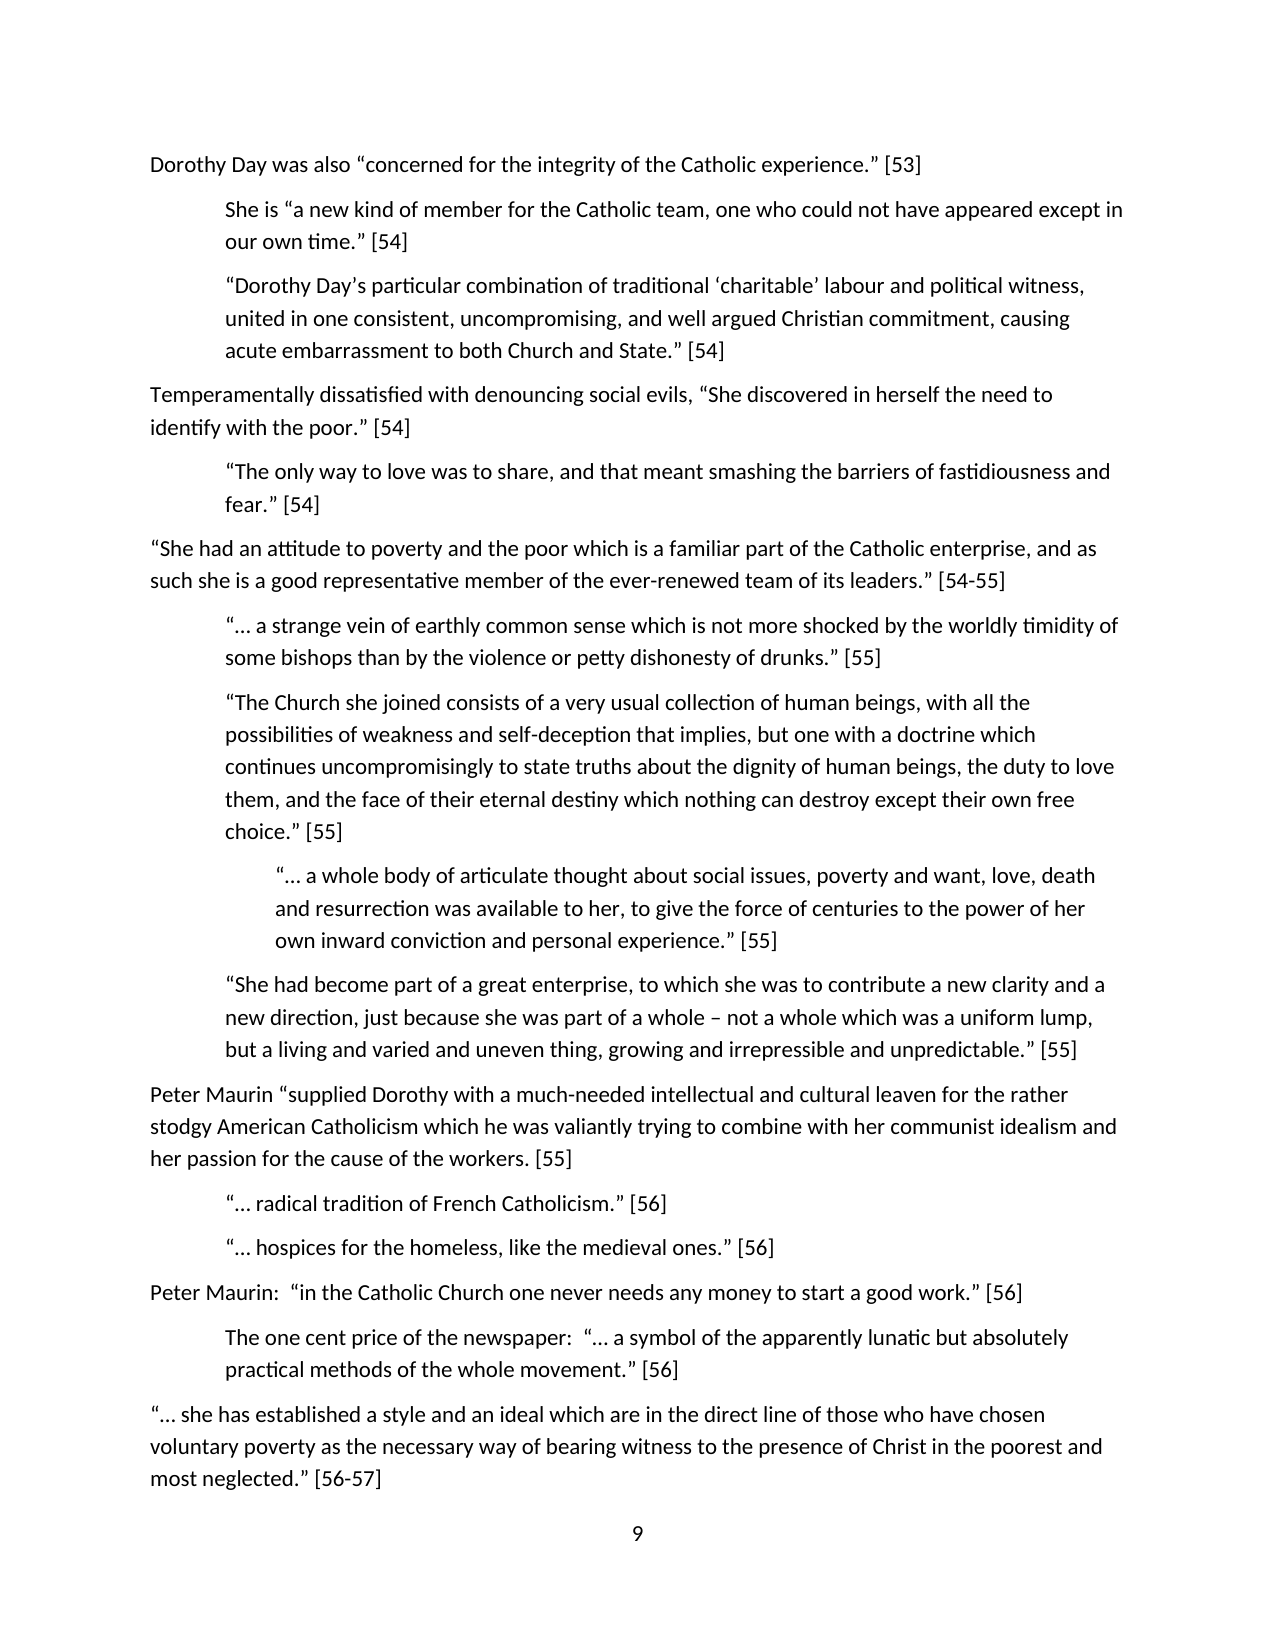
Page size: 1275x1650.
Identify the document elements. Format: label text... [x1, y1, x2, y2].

text “… she has established a style and an ideal which are in the direct line of those who have chosen voluntary poverty as the necessary way of bearing witness to the presence of Christ in the poorest and most neglected.” [56-57] [150, 1400, 1125, 1492]
text “She had an attitude to poverty and the poor which is a familiar part of the Catholic enterprise, and as such she is a good representative member of the ever-renewed team of its leaders.” [54-55] [150, 534, 1125, 594]
text “She had become part of a great enterprise, to which she was to contribute a new clarity and a new direction, just because she was part of a whole – not a whole which was a uniform lump, but a living and varied and uneven thing, growing and irrepressible and unpredictable.” [55] [225, 971, 1125, 1063]
text “… a strange vein of earthly common sense which is not more shocked by the worldly timidity of some bishops than by the violence or petty dishonesty of drunks.” [55] [225, 611, 1125, 671]
text She is “a new kind of member for the Catholic team, one who could not have appeared except in our own time.” [54] [225, 195, 1125, 255]
text Dorothy Day was also “concerned for the integrity of the Catholic experience.” [53] [150, 150, 1125, 178]
text Peter Maurin “supplied Dorothy with a much-needed intellectual and cultural leaven for the rather stodgy American Catholicism which he was valiantly trying to combine with her communist idealism and her passion for the cause of the workers. [55] [150, 1080, 1125, 1172]
text “The Church she joined consists of a very usual collection of human beings, with all the possibilities of weakness and self-deception that implies, but one with a doctrine which continues uncompromisingly to state truths about the dignity of human beings, the duty to love them, and the face of their eternal destiny which nothing can destroy except their own free choice.” [55] [225, 688, 1125, 845]
text Temperamentally dissatisfied with denouncing social evils, “She discovered in herself the need to identify with the poor.” [54] [150, 381, 1125, 441]
text “… a whole body of articulate thought about social issues, poverty and want, love, death and resurrection was available to her, to give the force of centuries to the power of her own inward conviction and personal experience.” [55] [275, 862, 1125, 954]
text “The only way to love was to share, and that meant smashing the barriers of fastidiousness and fear.” [54] [225, 457, 1125, 518]
text Peter Maurin: “in the Catholic Church one never needs any money to start a good work.” [56] [150, 1278, 1125, 1306]
text “Dorothy Day’s particular combination of traditional ‘charitable’ labour and political witness, united in one consistent, uncompromising, and well argued Christian commitment, causing acute embarrassment to both Church and State.” [54] [225, 272, 1125, 364]
text “… hospices for the homeless, like the medieval ones.” [56] [225, 1233, 1125, 1261]
text “… radical tradition of French Catholicism.” [56] [225, 1189, 1125, 1217]
text The one cent price of the newspaper: “… a symbol of the apparently lunatic but absolutely practical methods of the whole movement.” [56] [225, 1323, 1125, 1383]
